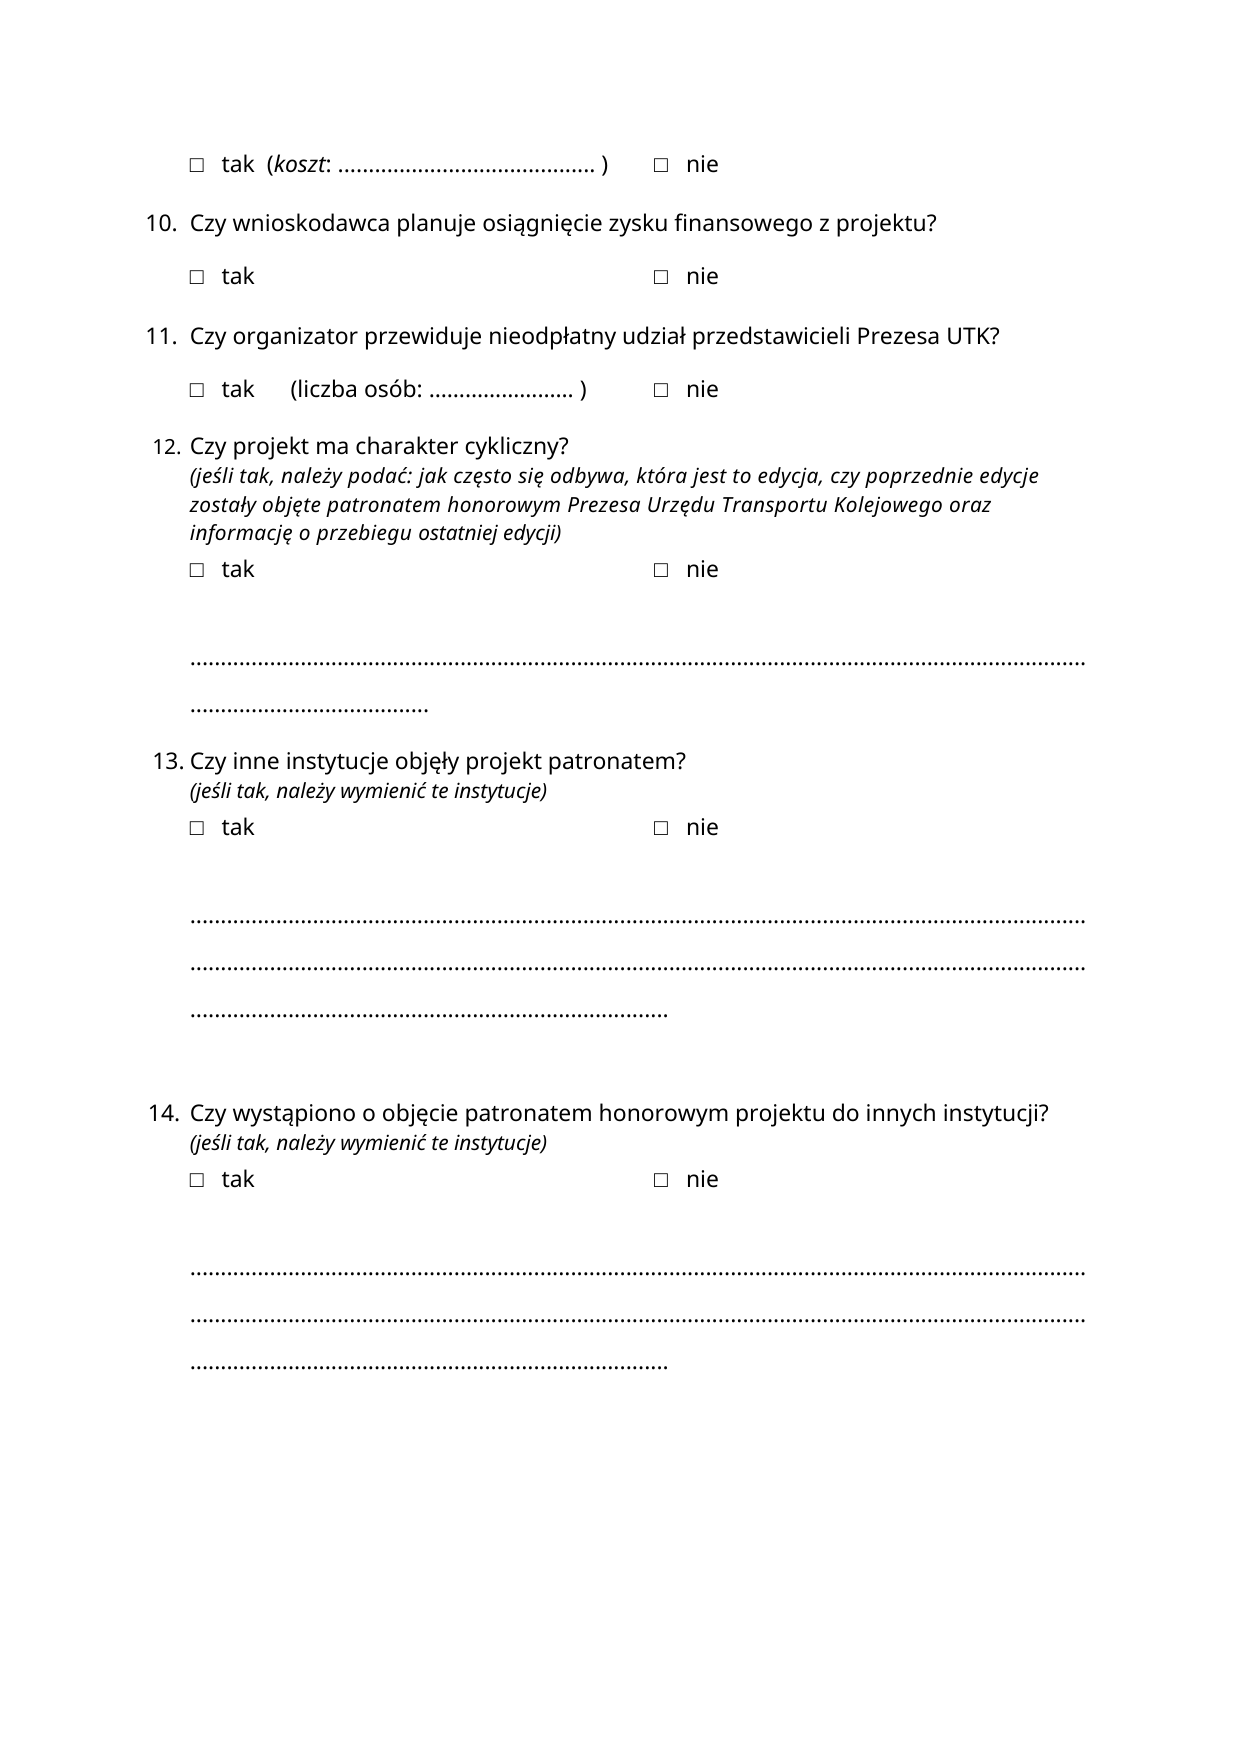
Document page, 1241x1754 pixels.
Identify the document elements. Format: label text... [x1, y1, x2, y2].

text □ tak □ nie [145, 1163, 1092, 1194]
text □ tak □ nie [145, 553, 1092, 584]
text □ tak (liczba osób: …………………… ) □ nie [145, 373, 1092, 404]
text .................................................................................................................................................................................................................................................................................................................................................................................. [145, 1207, 1092, 1376]
text □ tak □ nie [145, 811, 1092, 842]
list Czy projekt ma charakter cykliczny? (jeśli tak, należy podać: jak często się odbywa, która jest to edycja, czy poprzednie edycje zostały objęte patronatem honorowym Prezesa Urzędu Transportu Kolejowego oraz informację o przebiegu ostatniej edycji) [152, 430, 1092, 547]
list Czy inne instytucje objęły projekt patronatem? (jeśli tak, należy wymienić te instytucje) [152, 745, 1092, 805]
text .................................................................................................................................................................................................................................................................................................................................................................................. [145, 855, 1092, 1024]
text □ tak (koszt: .......................................... ) □ nie [145, 148, 1092, 179]
list Czy organizator przewiduje nieodpłatny udział przedstawicieli Prezesa UTK? [145, 319, 1092, 351]
text □ tak □ nie [145, 260, 1092, 291]
list Czy wnioskodawca planuje osiągnięcie zysku finansowego z projektu? [145, 207, 1092, 238]
text ......................................................................................................................................................................................... [145, 597, 1092, 719]
list Czy wystąpiono o objęcie patronatem honorowym projektu do innych instytucji? (jeśli tak, należy wymienić te instytucje) [148, 1097, 1092, 1157]
